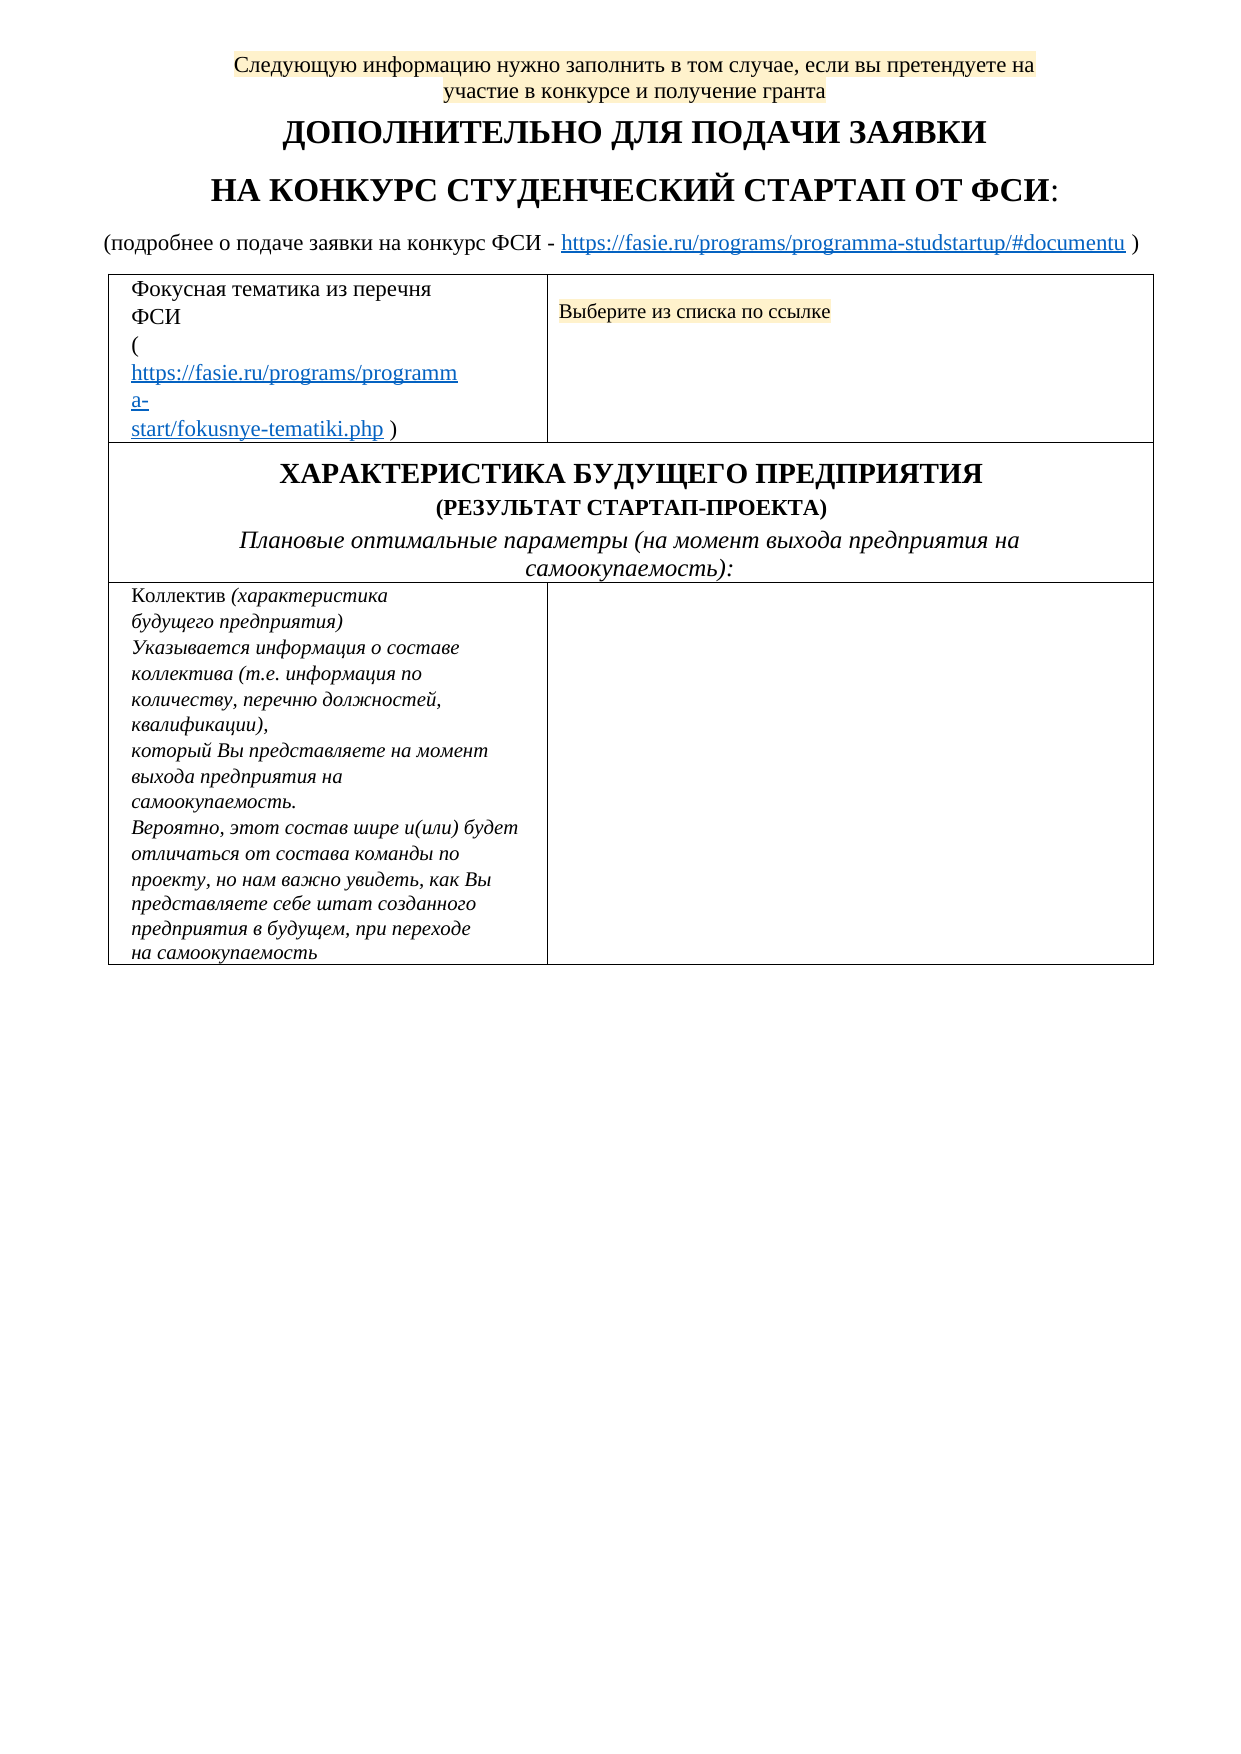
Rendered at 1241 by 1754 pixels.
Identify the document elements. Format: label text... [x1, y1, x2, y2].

text Следующую информацию нужно заполнить в том случае, если вы претендуете на участие в конкурсе и получение гранта [209, 51, 443, 103]
table_cell ХАРАКТЕРИСТИКА БУДУЩЕГО ПРЕДПРИЯТИЯ (РЕЗУЛЬТАТ СТАРТАП-ПРОЕКТА) Плановые оптимальные параметры (на момент выхода предприятия на самоокупаемость): [109, 443, 1153, 582]
text ДОПОЛНИТЕЛЬНО ДЛЯ ПОДАЧИ ЗАЯВКИ [209, 112, 1060, 151]
text (подробнее о подаче заявки на конкурс ФСИ - https://fasie.ru/programs/programma-studstartup/#documentu ) [103, 228, 1213, 255]
table_cell Коллектив (характеристика будущего предприятия) Указывается информация о составе коллектива (т.е. информация по количеству, перечню должностей, квалификации), который Вы представляете на момент выхода предприятия на самоокупаемость. Вероятно, этот состав шире и(или) будет отличаться от состава команды по проекту, но нам важно увидеть, как Вы представляете себе штат созданного предприятия в будущем, при переходе на самоокупаемость [109, 583, 547, 964]
table_header Выберите из списка по ссылке [548, 275, 1153, 442]
table_cell [548, 583, 1153, 964]
text Следующую информацию нужно заполнить в том случае, если вы претендуете на участие в конкурсе и получение гранта [826, 51, 1060, 103]
text НА КОНКУРС СТУДЕНЧЕСКИЙ СТАРТАП ОТ ФСИ: [209, 170, 1060, 209]
table_header Фокусная тематика из перечня ФСИ (https://fasie.ru/programs/programma- start/fokusnye-tematiki.php ) [109, 275, 547, 442]
